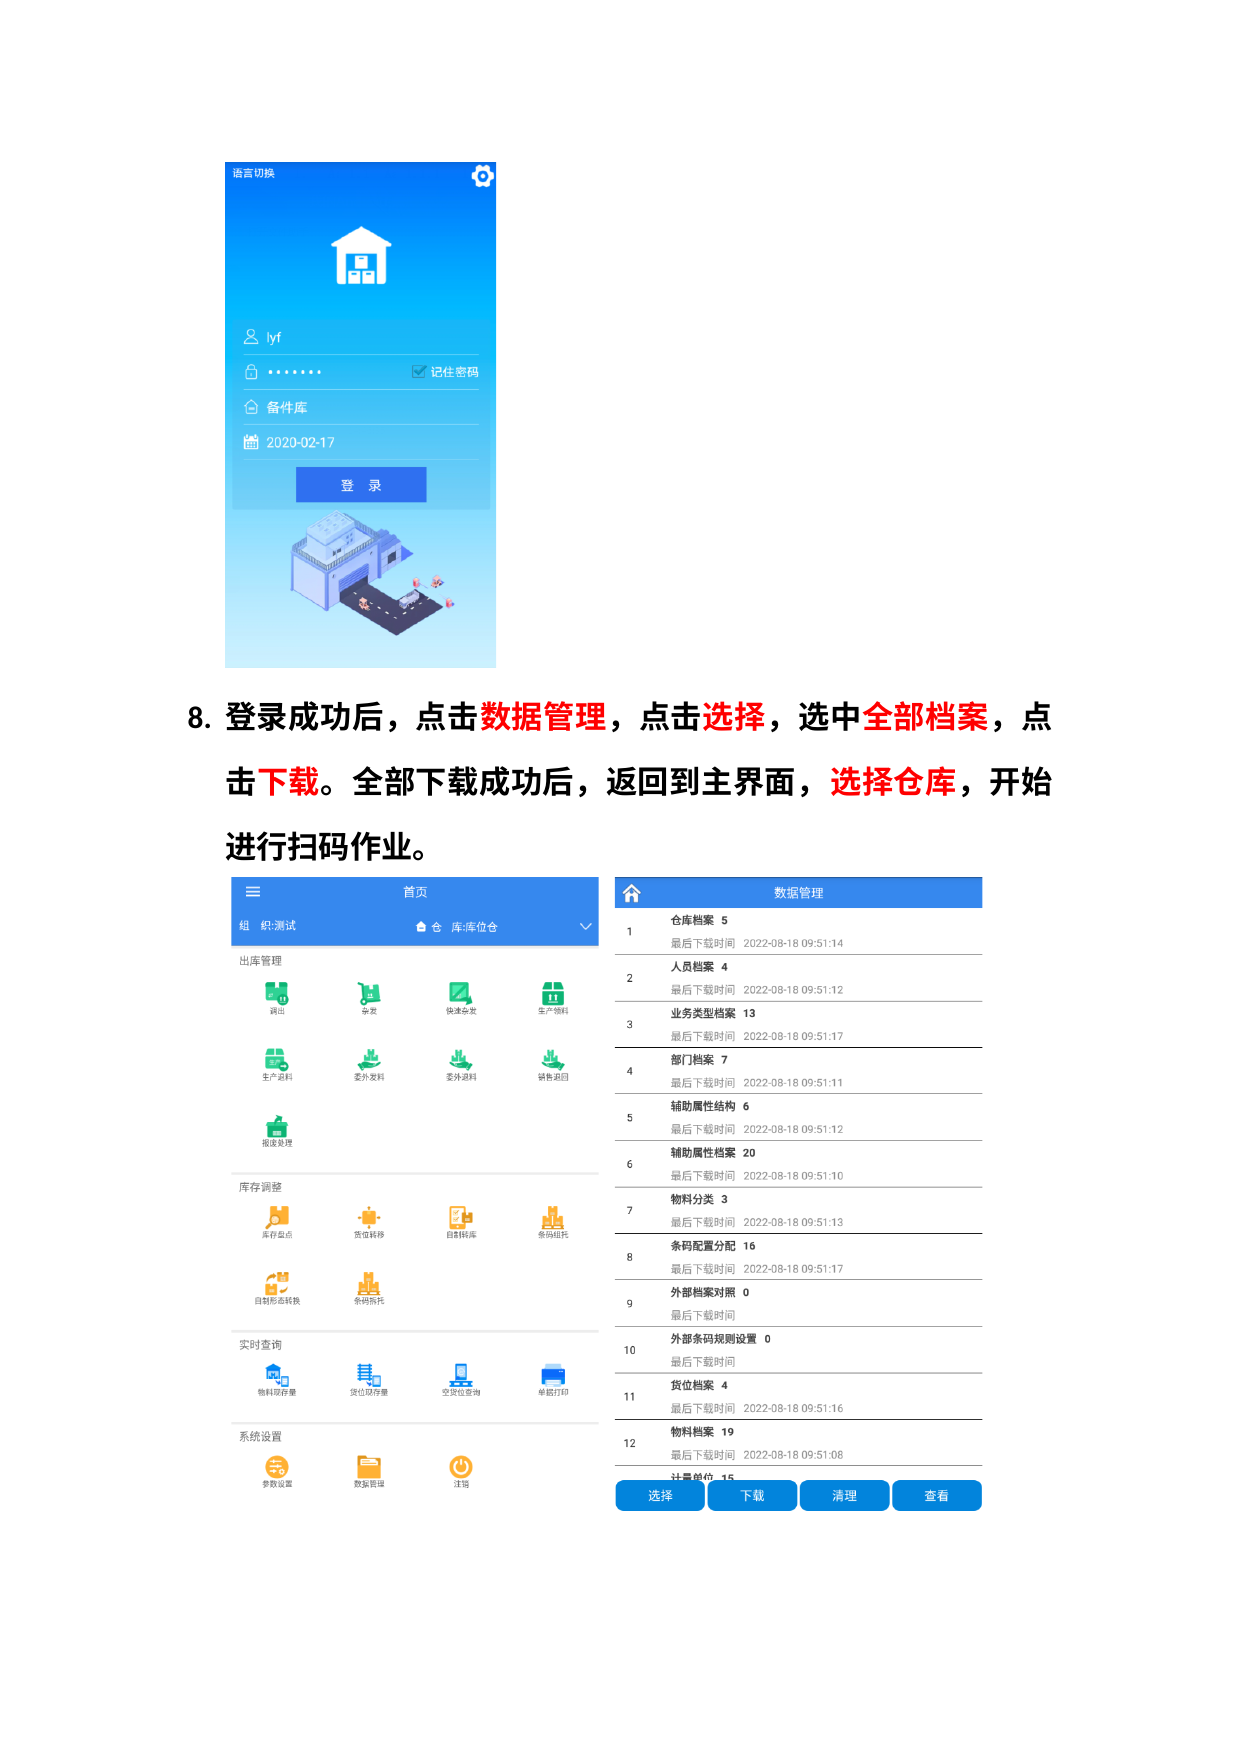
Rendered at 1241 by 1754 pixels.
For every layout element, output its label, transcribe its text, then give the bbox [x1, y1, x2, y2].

picture [614, 877, 983, 1513]
picture [349, 271, 360, 283]
picture [225, 162, 497, 284]
picture [363, 271, 374, 283]
picture [225, 321, 497, 668]
list 登录成功后，点击数据管理，点击选择，选中全部档案，点击下载。全部下载成功后，返回到主界面，选择仓库，开始进行扫码作业。 [187, 682, 1053, 877]
picture [231, 877, 599, 1513]
